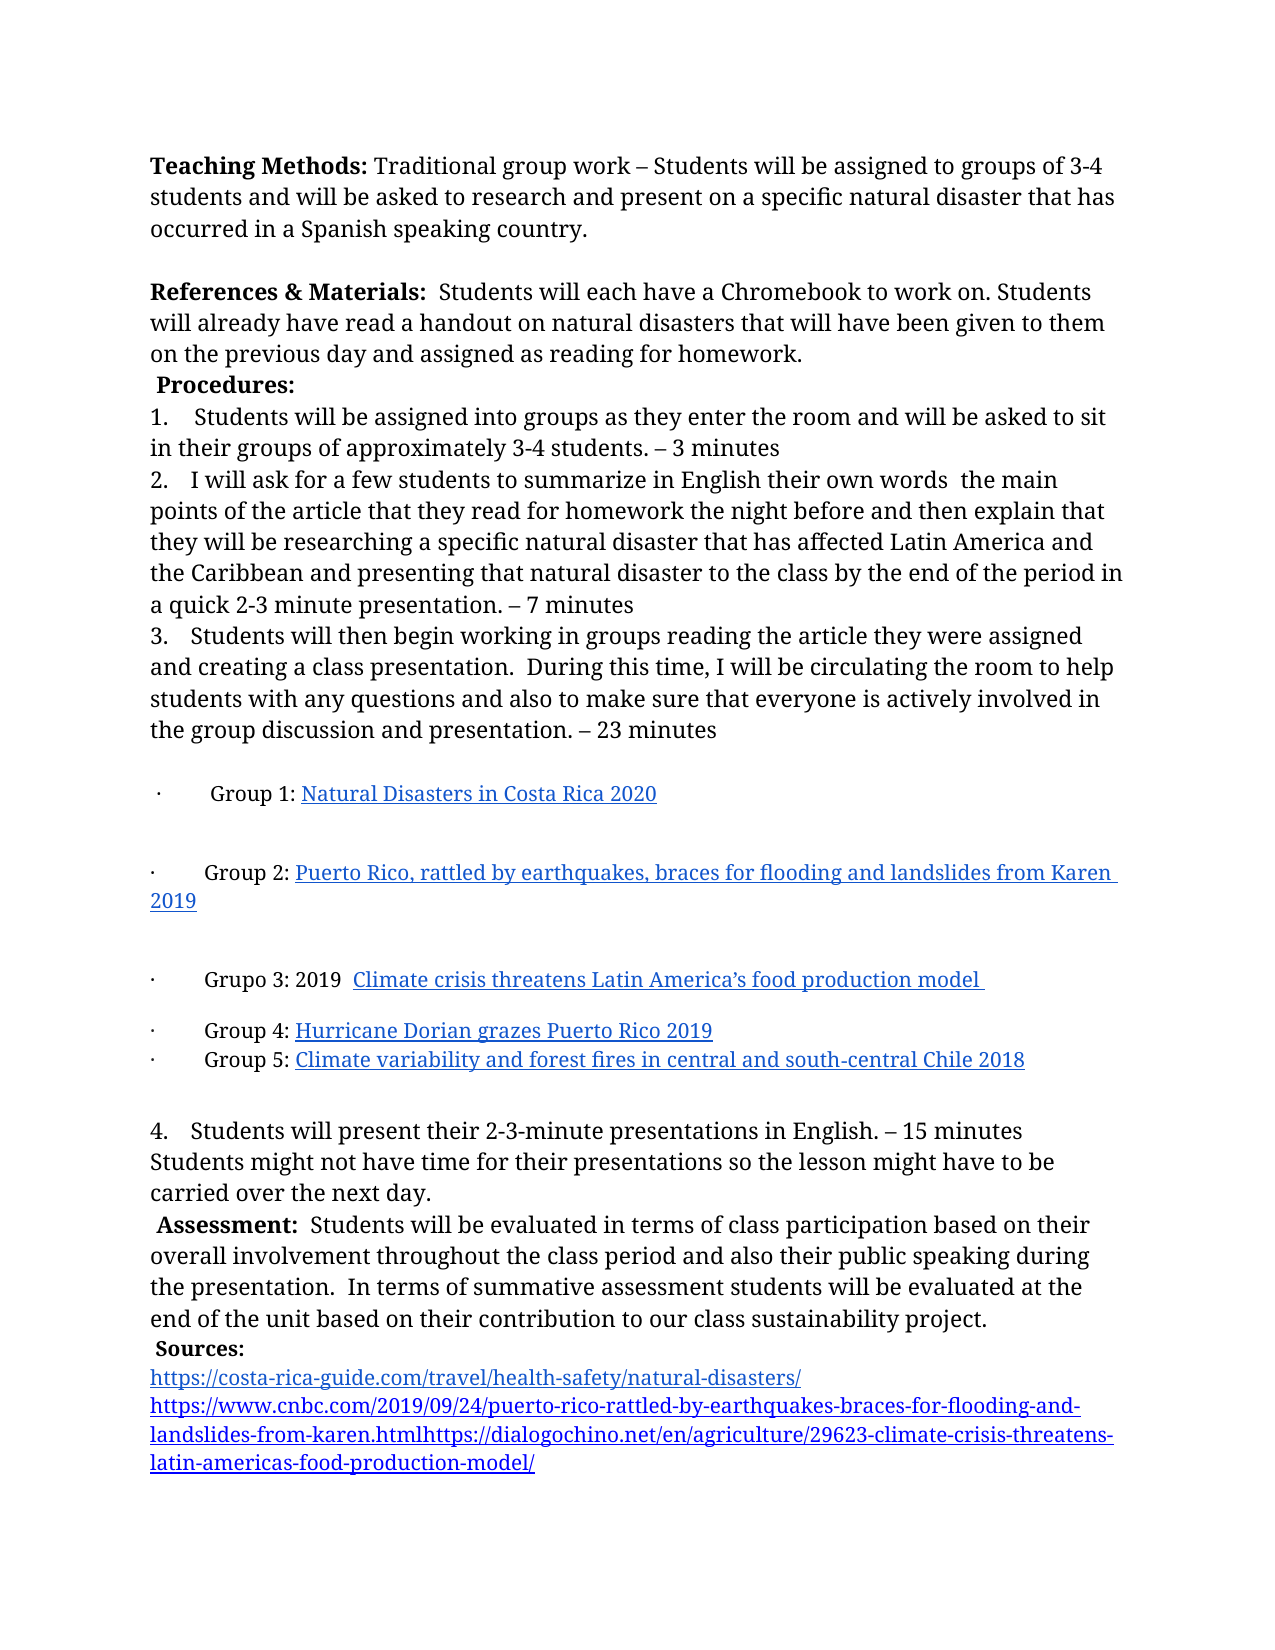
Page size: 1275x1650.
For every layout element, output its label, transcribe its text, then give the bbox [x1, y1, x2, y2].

text · Group 4: Hurricane Dorian grazes Puerto Rico 2019 [150, 1016, 1125, 1044]
subtitle · Grupo 3: 2019 Climate crisis threatens Latin America’s food production model [150, 965, 1125, 993]
subtitle · Group 5: Climate variability and forest fires in central and south‐central Chile 2018 [150, 1045, 1125, 1073]
text Teaching Methods: Traditional group work – Students will be assigned to groups of 3-4 students and will be asked to research and present on a specific natural disaster that has occurred in a Spanish speaking country. [150, 150, 1125, 244]
text https://costa-rica-guide.com/travel/health-safety/natural-disasters/ [150, 1363, 1125, 1391]
text Students might not have time for their presentations so the lesson might have to be carried over the next day. [150, 1146, 1125, 1209]
text Assessment: Students will be evaluated in terms of class participation based on their overall involvement throughout the class period and also their public speaking during the presentation. In terms of summative assessment students will be evaluated at the end of the unit based on their contribution to our class sustainability project. [150, 1209, 1125, 1334]
text Sources: [150, 1334, 1125, 1362]
text References & Materials: Students will each have a Chromebook to work on. Students will already have read a handout on natural disasters that will have been given to them on the previous day and assigned as reading for homework. [150, 275, 1125, 369]
text · Group 1: Natural Disasters in Costa Rica 2020 [150, 777, 1125, 808]
text 2. I will ask for a few students to summarize in English their own words the main points of the article that they read for homework the night before and then explain that they will be researching a specific natural disaster that has affected Latin America and the Caribbean and presenting that natural disaster to the class by the end of the period in a quick 2-3 minute presentation. – 7 minutes [150, 463, 1125, 620]
text Procedures: [150, 369, 1125, 401]
text 1. Students will be assigned into groups as they enter the room and will be asked to sit in their groups of approximately 3-4 students. – 3 minutes [150, 401, 1125, 463]
text 4. Students will present their 2-3-minute presentations in English. – 15 minutes [150, 1115, 1125, 1146]
text https://www.cnbc.com/2019/09/24/puerto-rico-rattled-by-earthquakes-braces-for-flooding-and-landslides-from-karen.htmlhttps://dialogochino.net/en/agriculture/29623-climate-crisis-threatens-latin-americas-food-production-model/ [150, 1391, 1125, 1477]
subtitle · Group 2: Puerto Rico, rattled by earthquakes, braces for flooding and landslides from Karen 2019 [150, 858, 1125, 915]
text 3. Students will then begin working in groups reading the article they were assigned and creating a class presentation. During this time, I will be circulating the room to help students with any questions and also to make sure that everyone is actively involved in the group discussion and presentation. – 23 minutes [150, 620, 1125, 745]
